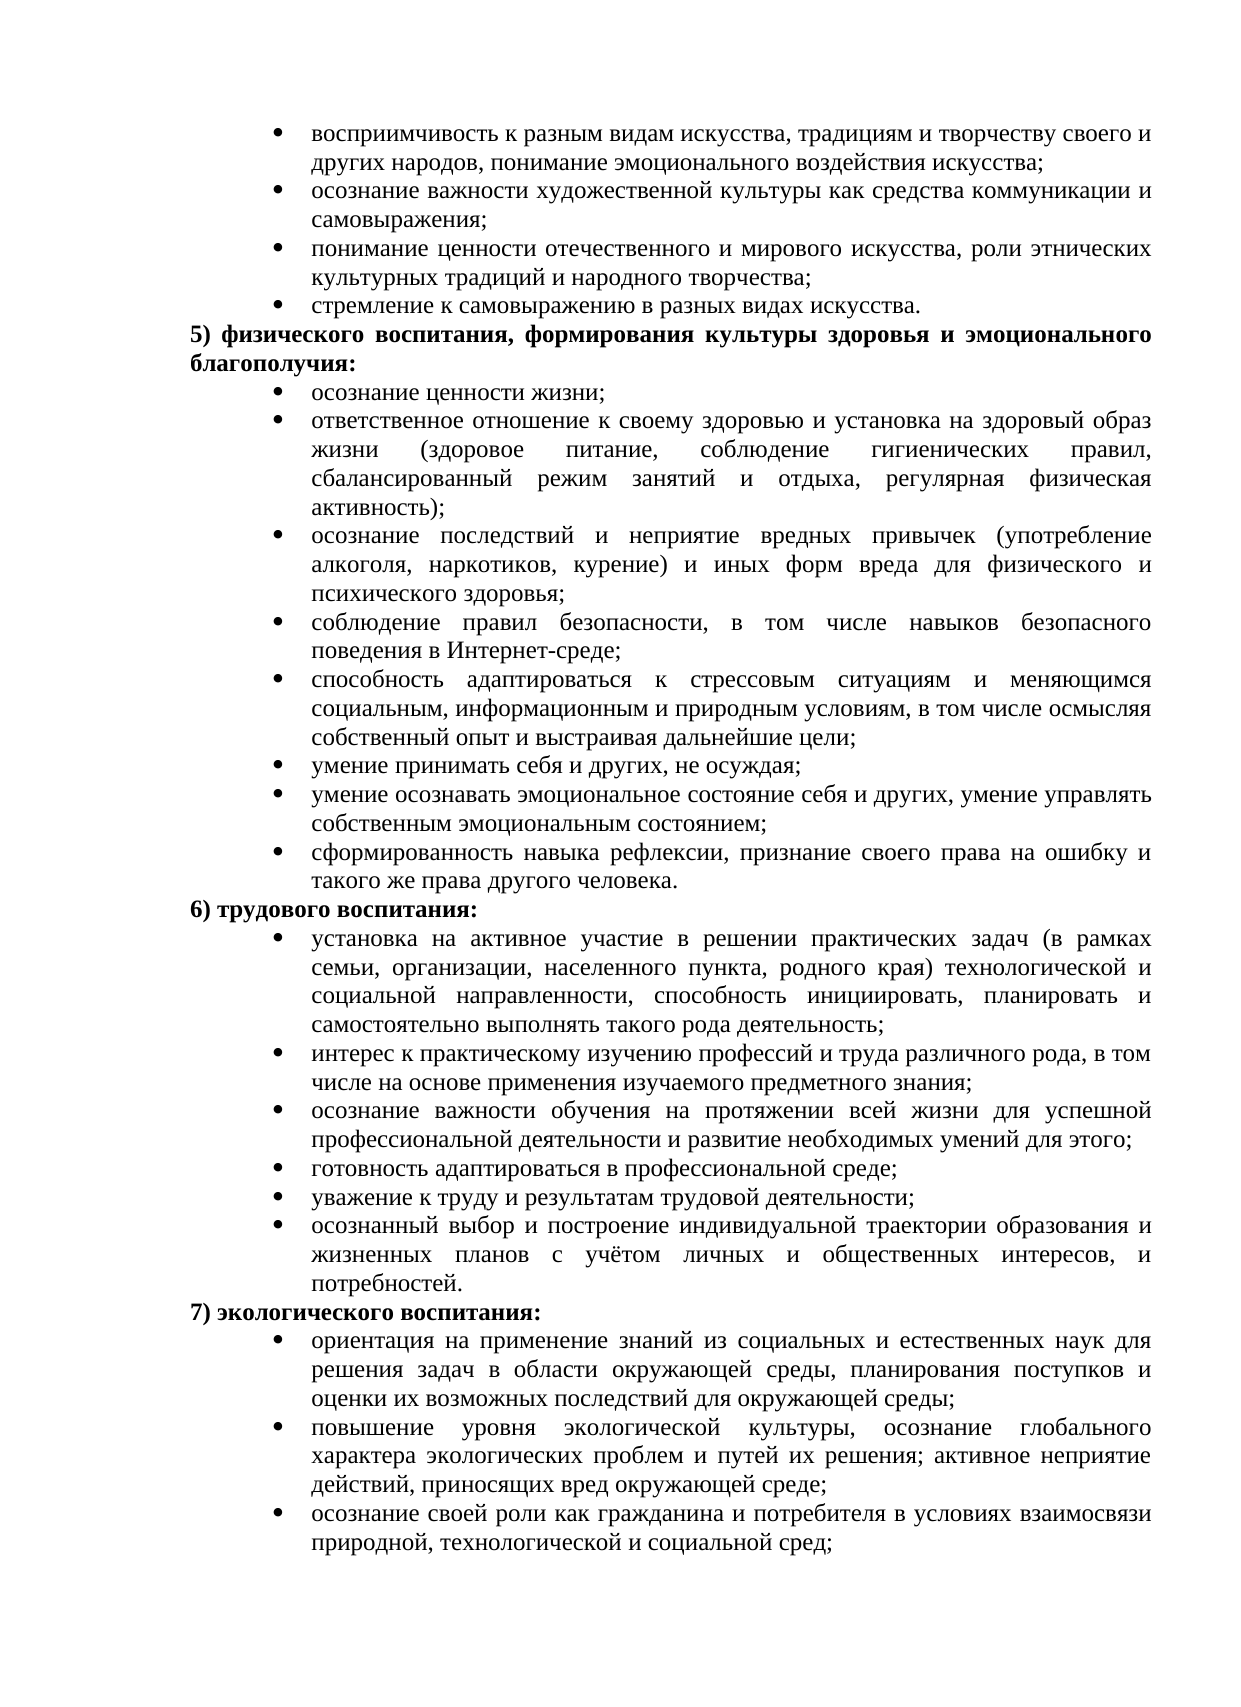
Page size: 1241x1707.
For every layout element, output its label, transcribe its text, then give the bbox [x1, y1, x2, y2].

list восприимчивость к разным видам искусства, традициям и творчеству своего и других народов, понимание эмоционального воздействия искусства; [274, 118, 1152, 176]
list умение осознавать эмоциональное состояние себя и других, умение управлять собственным эмоциональным состоянием; [274, 779, 1152, 837]
list соблюдение правил безопасности, в том числе навыков безопасного поведения в Интернет-среде; [274, 607, 1152, 664]
text 5) физического воспитания, формирования культуры здоровья и эмоционального благополучия: [190, 319, 1152, 377]
text 6) трудового воспитания: [190, 894, 1152, 923]
list интерес к практическому изучению профессий и труда различного рода, в том числе на основе применения изучаемого предметного знания; [274, 1038, 1152, 1096]
list стремление к самовыражению в разных видах искусства. [274, 291, 1152, 319]
text 7) экологического воспитания: [190, 1297, 1152, 1326]
list осознание ценности жизни; [274, 377, 1152, 406]
list понимание ценности отечественного и мирового искусства, роли этнических культурных традиций и народного творчества; [274, 233, 1152, 291]
list умение принимать себя и других, не осуждая; [274, 751, 1152, 779]
list уважение к труду и результатам трудовой деятельности; [274, 1182, 1152, 1211]
list способность адаптироваться к стрессовым ситуациям и меняющимся социальным, информационным и природным условиям, в том числе осмысляя собственный опыт и выстраивая дальнейшие цели; [274, 664, 1152, 751]
list осознание важности художественной культуры как средства коммуникации и самовыражения; [274, 176, 1152, 233]
list осознание последствий и неприятие вредных привычек (употребление алкоголя, наркотиков, курение) и иных форм вреда для физического и психического здоровья; [274, 521, 1152, 607]
list установка на активное участие в решении практических задач (в рамках семьи, организации, населенного пункта, родного края) технологической и социальной направленности, способность инициировать, планировать и самостоятельно выполнять такого рода деятельность; [274, 923, 1152, 1038]
list готовность адаптироваться в профессиональной среде; [274, 1153, 1152, 1182]
list осознание важности обучения на протяжении всей жизни для успешной профессиональной деятельности и развитие необходимых умений для этого; [274, 1096, 1152, 1153]
list ответственное отношение к своему здоровью и установка на здоровый образ жизни (здоровое питание, соблюдение гигиенических правил, сбалансированный режим занятий и отдыха, регулярная физическая активность); [274, 406, 1152, 521]
list повышение уровня экологической культуры, осознание глобального характера экологических проблем и путей их решения; активное неприятие действий, приносящих вред окружающей среде; [274, 1412, 1152, 1498]
list осознание своей роли как гражданина и потребителя в условиях взаимосвязи природной, технологической и социальной сред; [274, 1498, 1152, 1556]
list ориентация на применение знаний из социальных и естественных наук для решения задач в области окружающей среды, планирования поступков и оценки их возможных последствий для окружающей среды; [274, 1326, 1152, 1412]
list осознанный выбор и построение индивидуальной траектории образования и жизненных планов с учётом личных и общественных интересов, и потребностей. [274, 1211, 1152, 1297]
list сформированность навыка рефлексии, признание своего права на ошибку и такого же права другого человека. [274, 837, 1152, 894]
